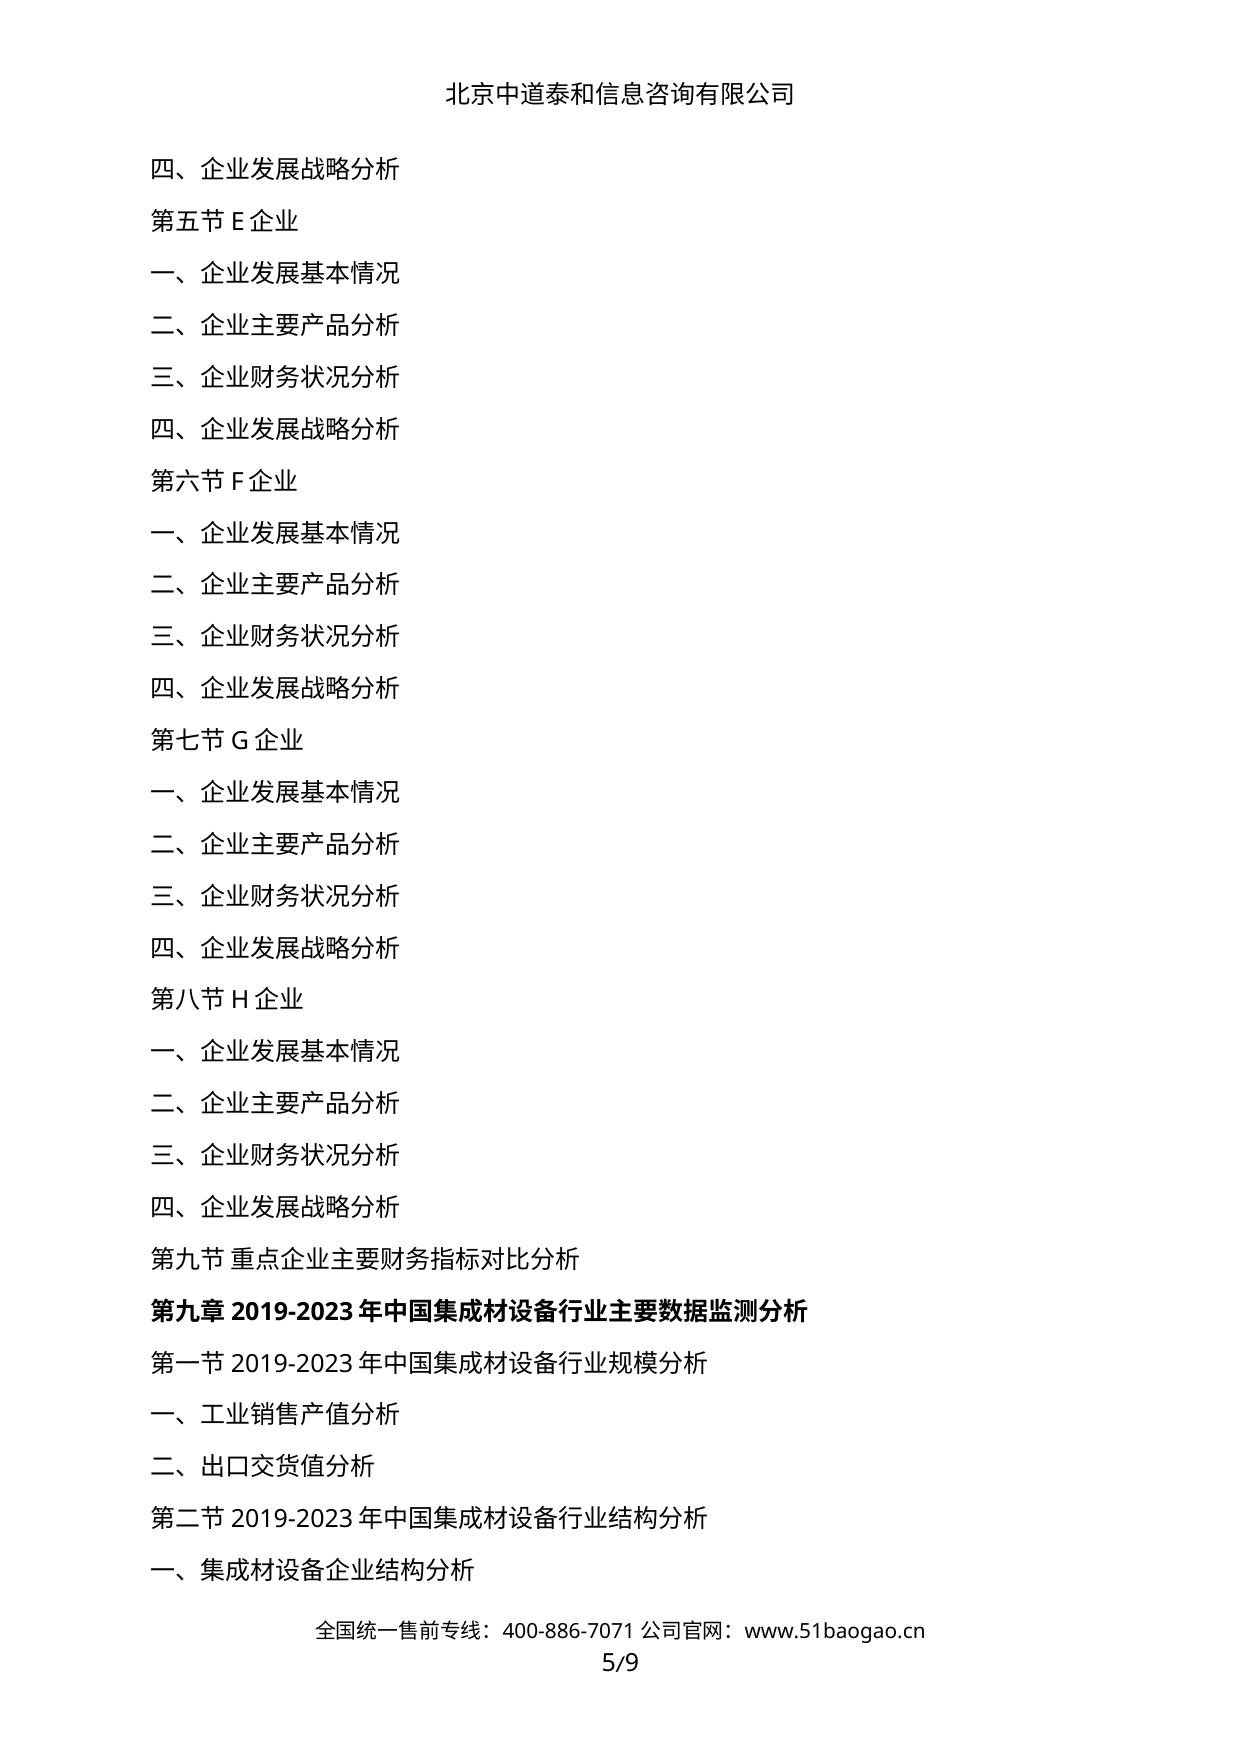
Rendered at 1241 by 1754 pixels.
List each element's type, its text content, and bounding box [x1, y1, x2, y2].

text 第五节 E企业 [150, 202, 1090, 238]
text 二、出口交货值分析 [150, 1447, 1090, 1483]
text 第一节 2019-2023年中国集成材设备行业规模分析 [150, 1343, 1090, 1379]
text 一、企业发展基本情况 [150, 254, 1090, 290]
text 四、企业发展战略分析 [150, 1187, 1090, 1224]
text 四、企业发展战略分析 [150, 150, 1090, 186]
text 三、企业财务状况分析 [150, 357, 1090, 394]
text 一、工业销售产值分析 [150, 1395, 1090, 1431]
text 第九章 2019-2023年中国集成材设备行业主要数据监测分析 [150, 1291, 1090, 1327]
text 第九节 重点企业主要财务指标对比分析 [150, 1239, 1090, 1276]
text 二、企业主要产品分析 [150, 824, 1090, 861]
text 一、集成材设备企业结构分析 [150, 1551, 1090, 1587]
text 四、企业发展战略分析 [150, 928, 1090, 964]
text 四、企业发展战略分析 [150, 409, 1090, 446]
text 三、企业财务状况分析 [150, 1136, 1090, 1172]
text 二、企业主要产品分析 [150, 565, 1090, 601]
text 第八节 H企业 [150, 980, 1090, 1016]
text 一、企业发展基本情况 [150, 1032, 1090, 1068]
text 第二节 2019-2023年中国集成材设备行业结构分析 [150, 1499, 1090, 1535]
text 二、企业主要产品分析 [150, 1084, 1090, 1120]
text 一、企业发展基本情况 [150, 772, 1090, 809]
text 三、企业财务状况分析 [150, 876, 1090, 912]
text 三、企业财务状况分析 [150, 617, 1090, 653]
text 二、企业主要产品分析 [150, 306, 1090, 342]
text 第六节 F企业 [150, 461, 1090, 497]
text 一、企业发展基本情况 [150, 513, 1090, 549]
text 第七节 G企业 [150, 721, 1090, 757]
text 四、企业发展战略分析 [150, 669, 1090, 705]
